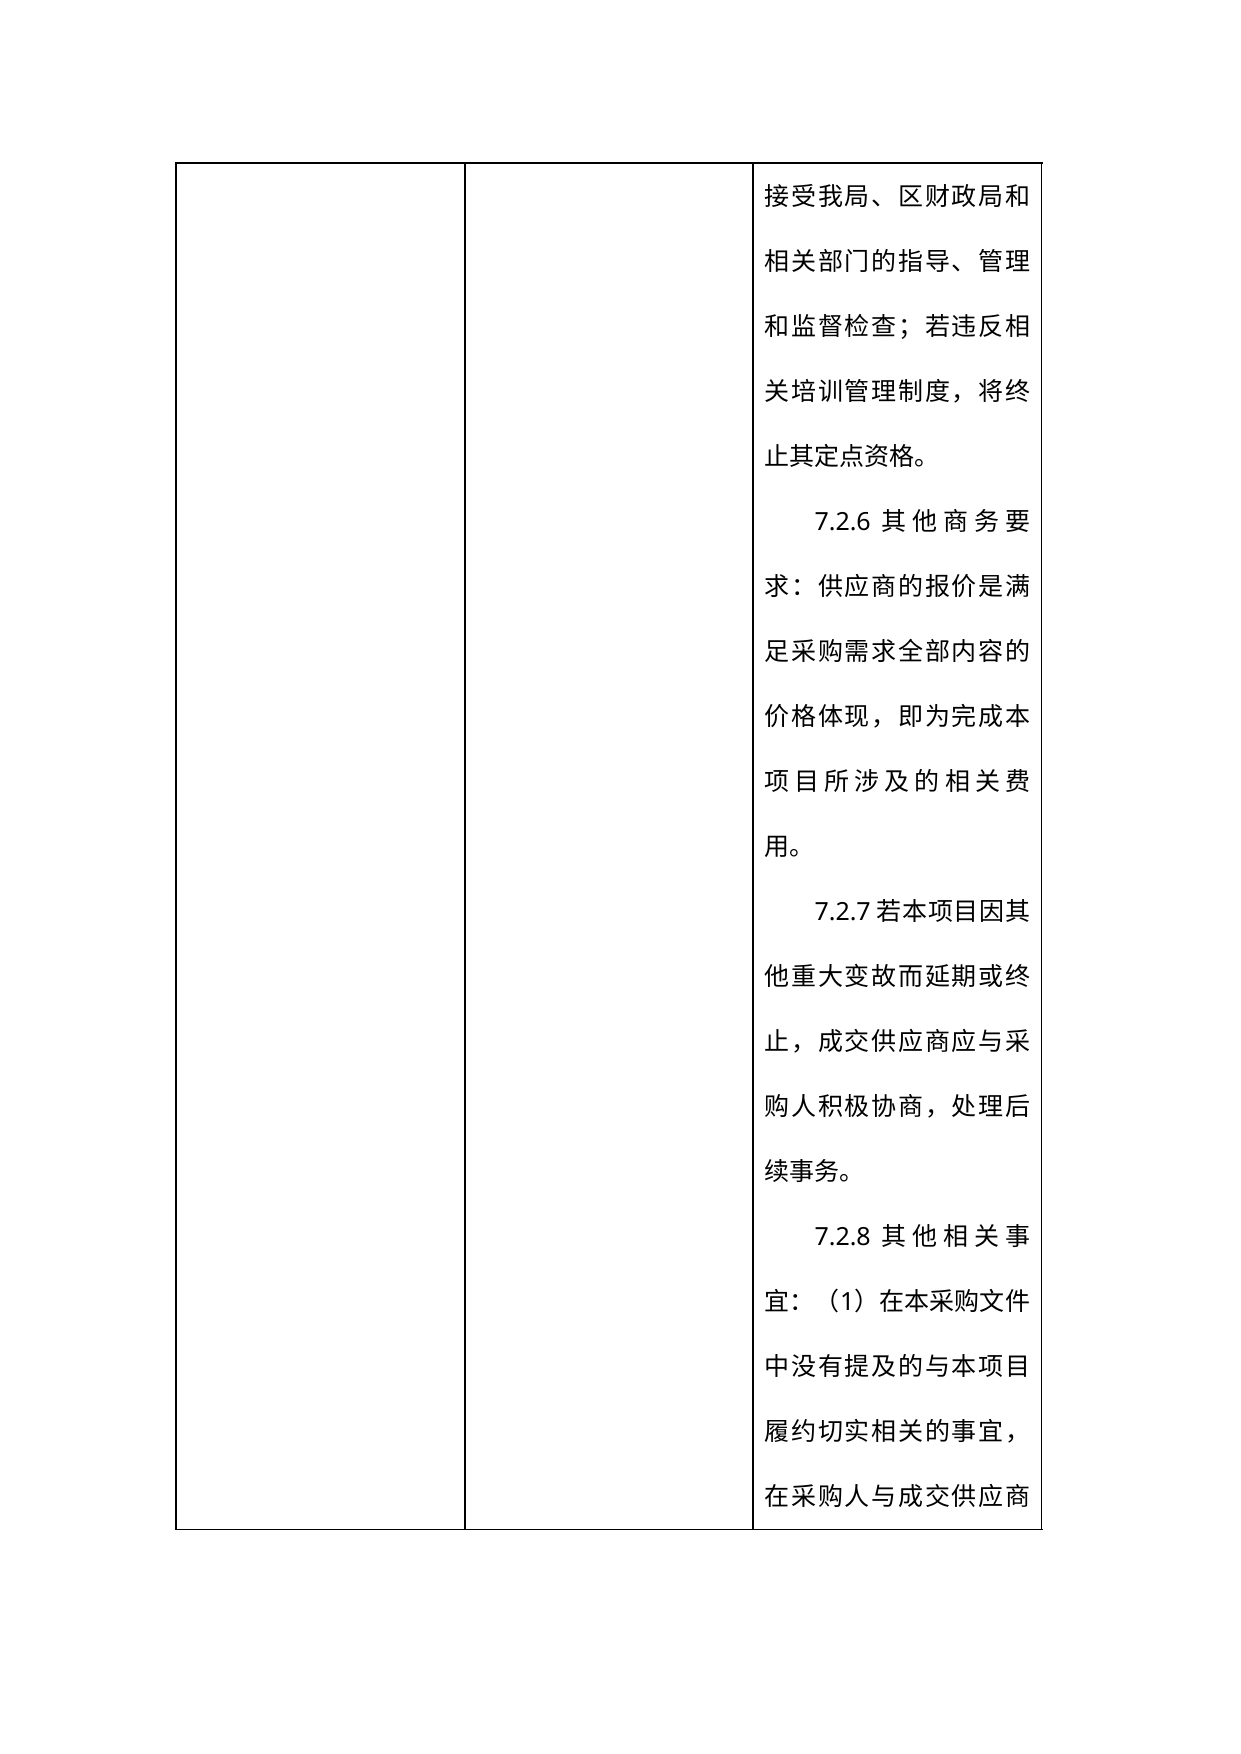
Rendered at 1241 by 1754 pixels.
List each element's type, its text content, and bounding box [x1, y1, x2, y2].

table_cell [754, 164, 1041, 1528]
table_cell [177, 164, 464, 1528]
table_cell 1 [466, 164, 752, 1528]
